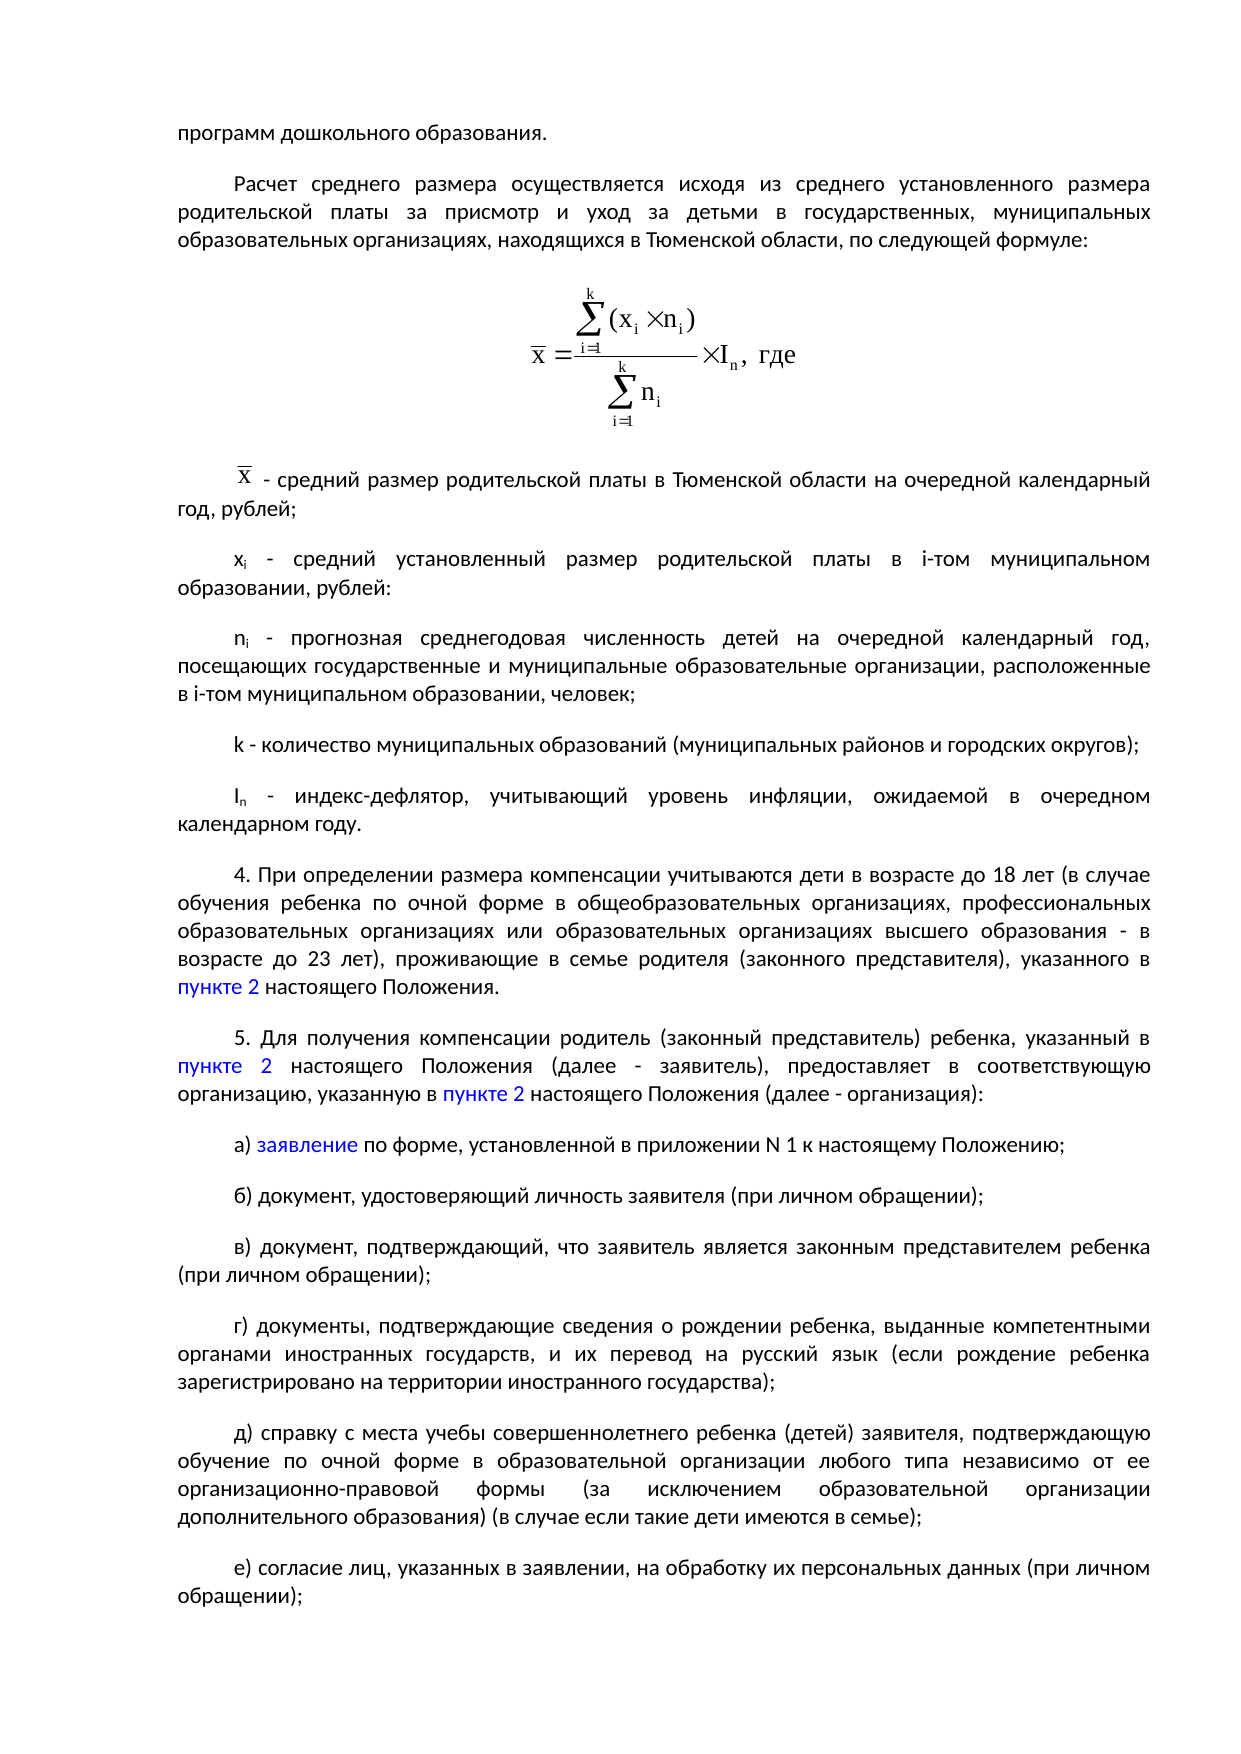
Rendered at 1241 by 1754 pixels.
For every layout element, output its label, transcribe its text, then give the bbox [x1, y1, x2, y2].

text е) согласие лиц, указанных в заявлении, на обработку их персональных данных (при личном обращении); [177, 1553, 1152, 1609]
text k - количество муниципальных образований (муниципальных районов и городских округов); [177, 731, 1152, 758]
text xi - средний установленный размер родительской платы в i-том муниципальном образовании, рублей: [177, 544, 1152, 601]
text - средний размер родительской платы в Тюменской области на очередной календарный год, рублей; [177, 460, 1152, 522]
text 4. При определении размера компенсации учитываются дети в возрасте до 18 лет (в случае обучения ребенка по очной форме в общеобразовательных организациях, профессиональных образовательных организациях или образовательных организациях высшего образования - в возрасте до 23 лет), проживающие в семье родителя (законного представителя), указанного в пункте 2 настоящего Положения. [177, 860, 1152, 1001]
text в) документ, подтверждающий, что заявитель является законным представителем ребенка (при личном обращении); [177, 1232, 1152, 1288]
text ni - прогнозная среднегодовая численность детей на очередной календарный год, посещающих государственные и муниципальные образовательные организации, расположенные в i-том муниципальном образовании, человек; [177, 623, 1152, 708]
text In - индекс-дефлятор, учитывающий уровень инфляции, ожидаемой в очередном календарном году. [177, 781, 1152, 837]
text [177, 118, 1152, 146]
text Расчет среднего размера осуществляется исходя из среднего установленного размера родительской платы за присмотр и уход за детьми в государственных, муниципальных образовательных организациях, находящихся в Тюменской области, по следующей формуле: [177, 169, 1152, 253]
text д) справку с места учебы совершеннолетнего ребенка (детей) заявителя, подтверждающую обучение по очной форме в образовательной организации любого типа независимо от ее организационно-правовой формы (за исключением образовательной организации дополнительного образования) (в случае если такие дети имеются в семье); [177, 1418, 1152, 1530]
text а) заявление по форме, установленной в приложении N 1 к настоящему Положению; [177, 1130, 1152, 1158]
text 5. Для получения компенсации родитель (законный представитель) ребенка, указанный в пункте 2 настоящего Положения (далее - заявитель), предоставляет в соответствующую организацию, указанную в пункте 2 настоящего Положения (далее - организация): [177, 1023, 1152, 1107]
text б) документ, удостоверяющий личность заявителя (при личном обращении); [177, 1181, 1152, 1209]
text г) документы, подтверждающие сведения о рождении ребенка, выданные компетентными органами иностранных государств, и их перевод на русский язык (если рождение ребенка зарегистрировано на территории иностранного государства); [177, 1311, 1152, 1395]
